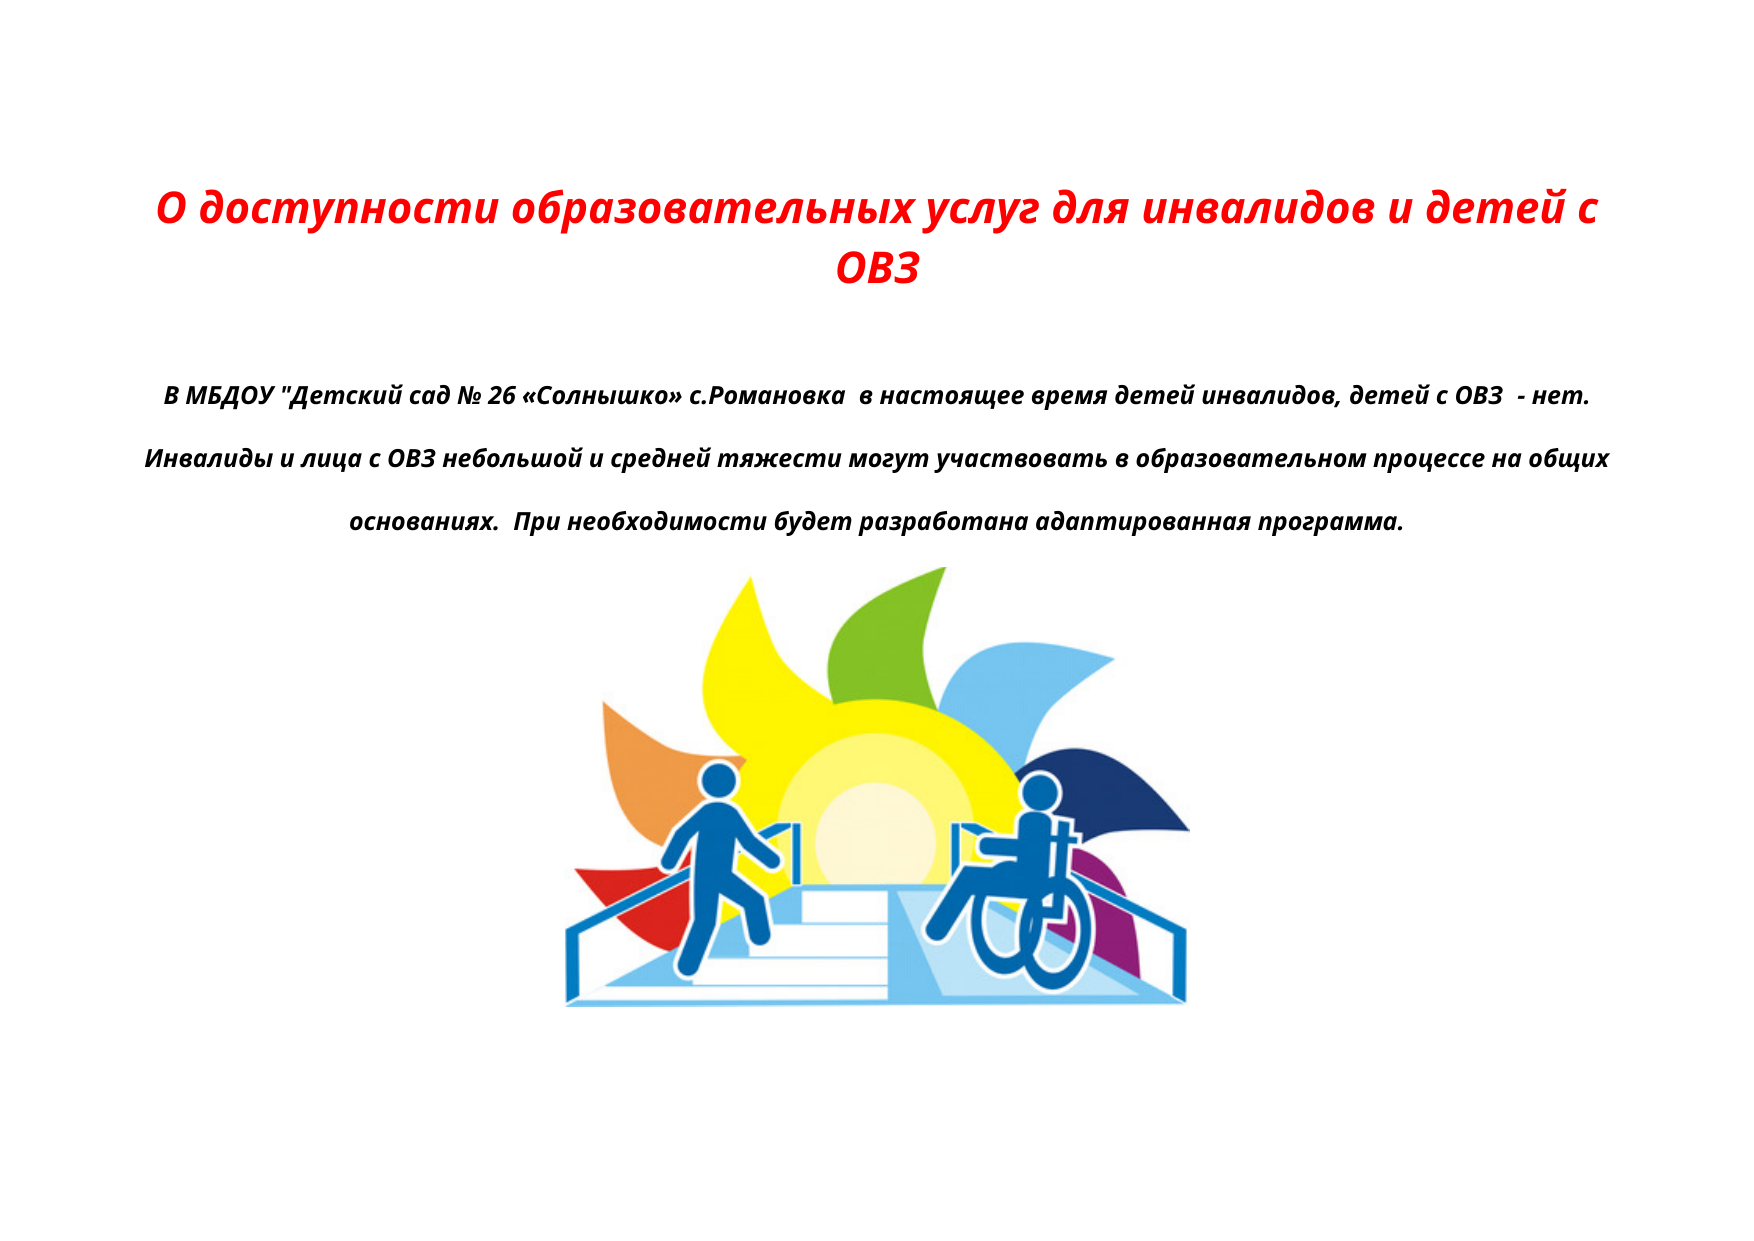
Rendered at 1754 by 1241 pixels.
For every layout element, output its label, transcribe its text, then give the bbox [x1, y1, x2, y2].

picture [564, 567, 1190, 1007]
text О доступности образовательных услуг для инвалидов и детей с ОВЗ [118, 177, 1636, 296]
text Инвалиды и лица с ОВЗ небольшой и средней тяжести могут участвовать в образовательном процессе на общих [118, 441, 1636, 475]
text основаниях. При необходимости будет разработана адаптированная программа. [118, 504, 1636, 538]
text В МБДОУ "Детский сад № 26 «Солнышко» с.Романовка в настоящее время детей инвалидов, детей с ОВЗ - нет. [118, 377, 1636, 411]
